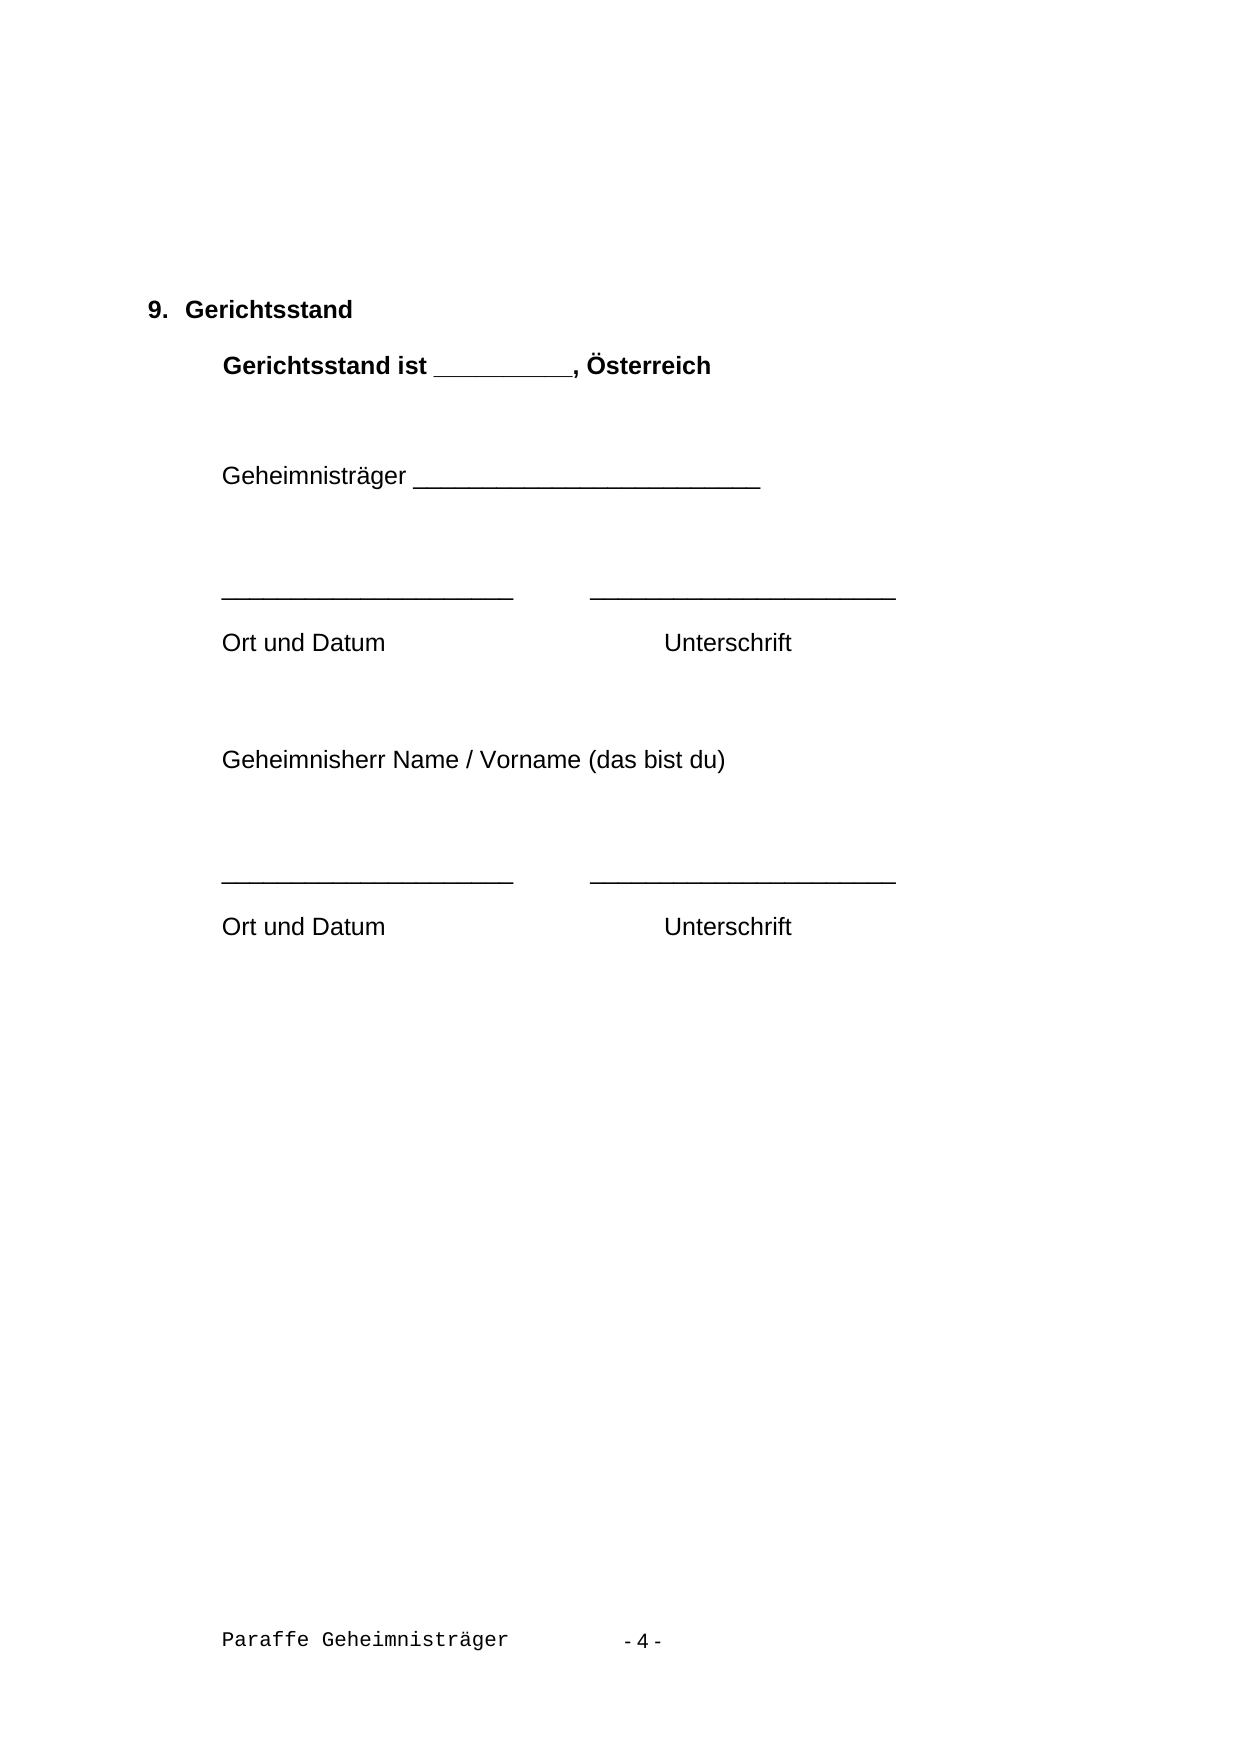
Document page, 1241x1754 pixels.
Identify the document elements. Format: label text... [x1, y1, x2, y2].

subtitle Geheimnisherr Name / Vorname (das bist du) [222, 745, 1092, 774]
text Gerichtsstand ist __________, Österreich [223, 351, 1092, 380]
text _____________________ ______________________ [222, 856, 1092, 885]
text Ort und Datum Unterschrift [222, 912, 1092, 941]
text _____________________ ______________________ [222, 572, 1092, 601]
subtitle Gerichtsstand [148, 295, 1092, 324]
subtitle Geheimnisträger _________________________ [222, 461, 1092, 489]
text Ort und Datum Unterschrift [222, 628, 1092, 656]
